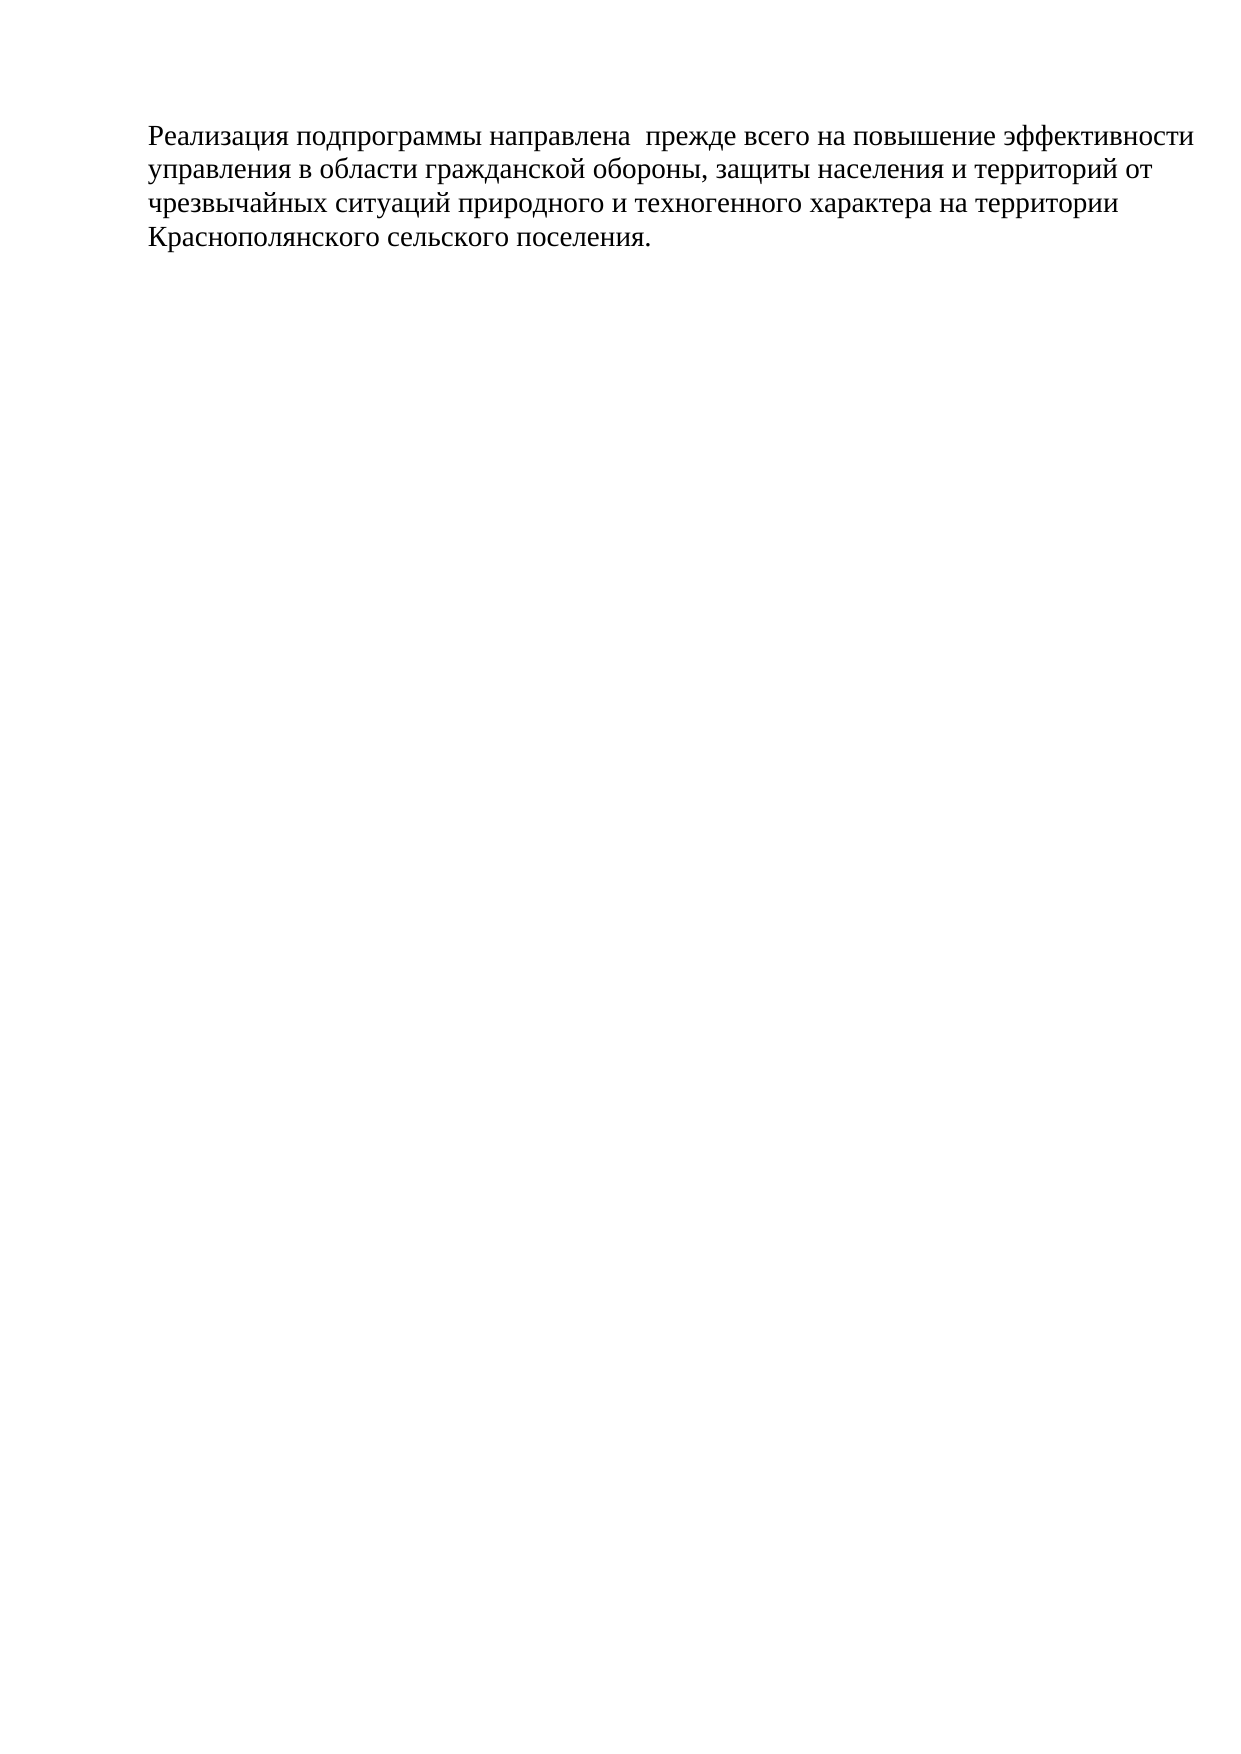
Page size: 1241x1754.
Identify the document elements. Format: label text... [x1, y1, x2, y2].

text Реализация подпрограммы направлена прежде всего на повышение эффективности управления в области гражданской обороны, защиты населения и территорий от чрезвычайных ситуаций природного и техногенного характера на территории Краснополянского сельского поселения. [148, 118, 1196, 252]
